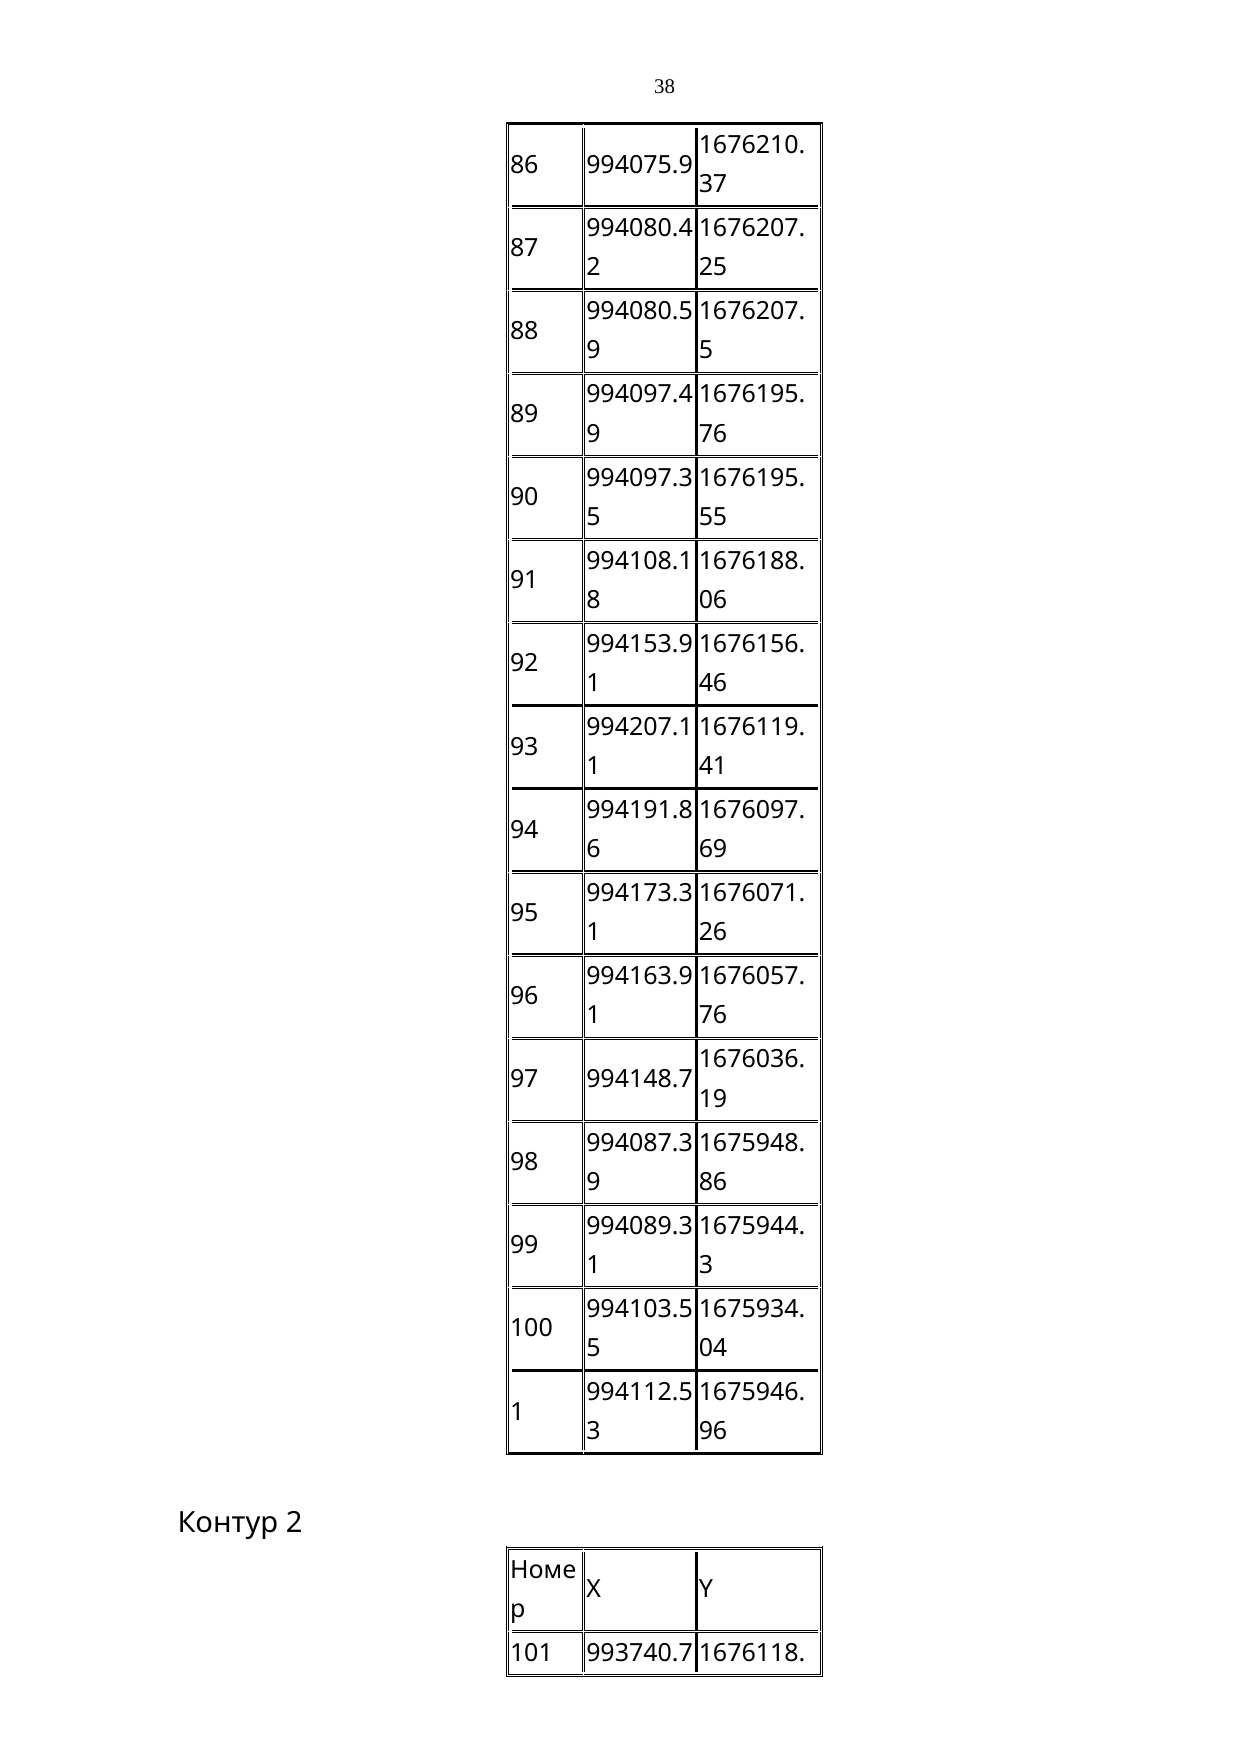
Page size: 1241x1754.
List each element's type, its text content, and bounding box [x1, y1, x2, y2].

table_cell 994191.86 [585, 790, 695, 870]
table_cell 87 [509, 205, 582, 288]
table_cell 1676036.19 [698, 1036, 820, 1119]
table_cell 95 [509, 870, 582, 953]
table_cell 994173.31 [585, 874, 695, 953]
table_cell 96 [509, 953, 582, 1036]
table_cell 1676097.69 [698, 787, 820, 870]
table_cell 89 [509, 371, 582, 454]
table_cell 994089.31 [585, 1206, 695, 1286]
table_cell 994075.9 [584, 125, 696, 205]
table_cell 994163.91 [585, 957, 695, 1036]
table_header X [584, 1550, 696, 1629]
table_header Y [696, 1550, 820, 1629]
table_header Номер [509, 1550, 584, 1629]
table_cell 1676210.37 [696, 125, 820, 205]
table_cell 994097.35 [585, 458, 695, 538]
table_cell 86 [509, 125, 584, 205]
table_cell 994108.18 [585, 541, 695, 621]
table_cell 92 [508, 621, 584, 704]
table_cell 1676207.25 [698, 205, 820, 288]
table_cell 94 [509, 787, 582, 870]
table_cell 1 [509, 1369, 584, 1452]
table_cell 100 [508, 1286, 584, 1369]
table_cell 1676119.41 [698, 704, 820, 787]
table_cell 1676118.33 [696, 1630, 820, 1673]
text Контур 2 [177, 1455, 1152, 1541]
table_cell 91 [508, 538, 584, 621]
table_cell 1676057.76 [698, 953, 820, 1036]
table_cell 1676195.76 [698, 371, 820, 454]
table_cell 1676207.5 [698, 288, 820, 371]
table_cell 1676156.46 [696, 621, 821, 704]
table_cell 994087.39 [585, 1123, 695, 1203]
table_cell 993740.77 [584, 1633, 696, 1673]
table_cell 1675934.04 [696, 1286, 821, 1369]
table_cell 994080.59 [585, 292, 695, 371]
table_cell 98 [509, 1120, 582, 1203]
table_cell 1675944.3 [696, 1203, 821, 1286]
table_cell 994112.53 [584, 1372, 696, 1452]
table_cell 1675948.86 [698, 1120, 820, 1203]
table_cell 994103.55 [585, 1289, 695, 1369]
table_cell 101 [509, 1630, 584, 1673]
table_cell 994148.7 [585, 1040, 695, 1119]
table_cell 90 [509, 455, 582, 538]
table_cell 994080.42 [585, 209, 695, 288]
table_cell 994207.11 [585, 707, 695, 787]
table_cell 93 [509, 704, 582, 787]
table_cell 1676195.55 [698, 455, 820, 538]
table_cell 994097.49 [585, 375, 695, 454]
table_cell 1675946.96 [696, 1369, 820, 1452]
table_cell 994153.91 [585, 624, 695, 704]
table_cell 1676071.26 [698, 870, 820, 953]
table_cell 1676188.06 [696, 538, 821, 621]
table_cell 88 [509, 288, 582, 371]
table_cell 97 [509, 1036, 582, 1119]
table_cell 99 [508, 1203, 584, 1286]
